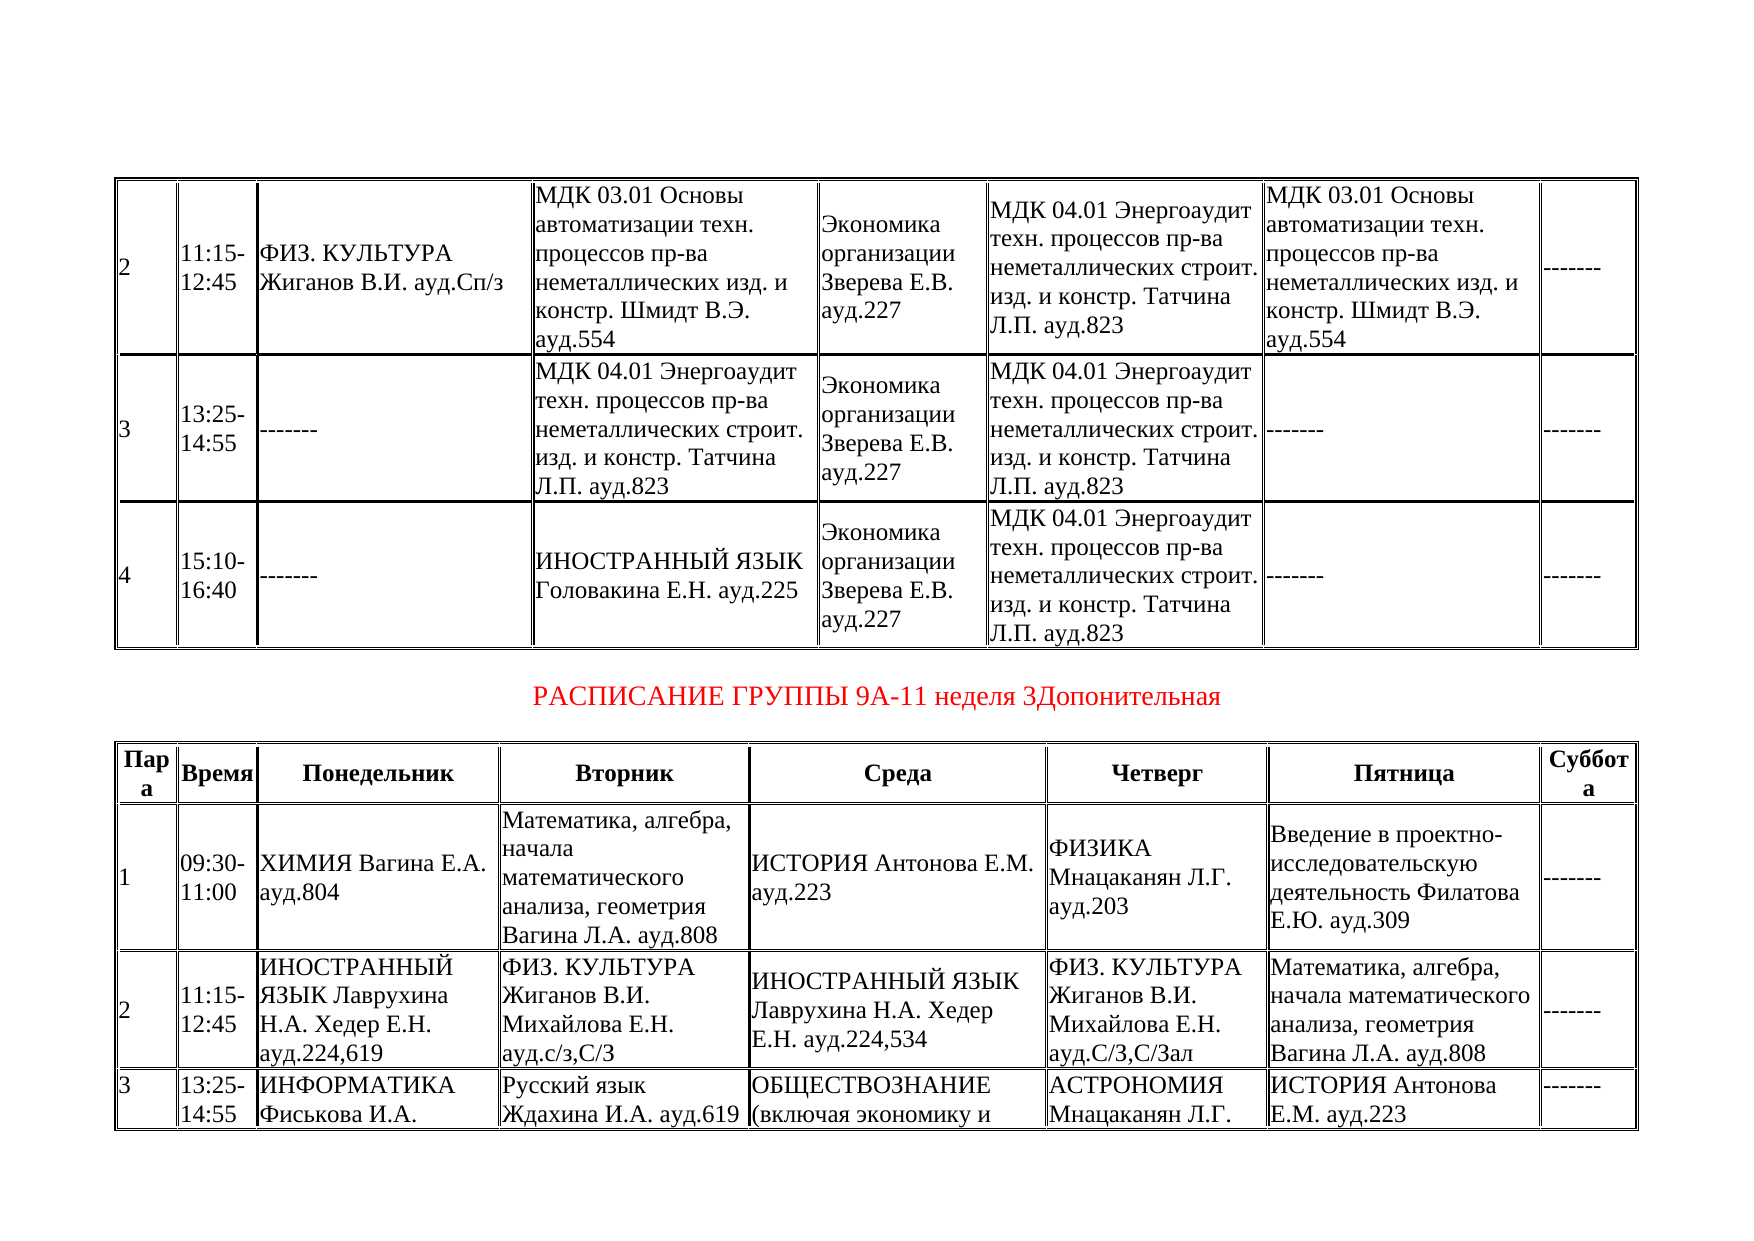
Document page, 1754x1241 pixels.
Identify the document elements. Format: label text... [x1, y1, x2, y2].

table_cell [1046, 1067, 1268, 1127]
table_cell ------- [259, 356, 531, 500]
text РАСПИСАНИЕ ГРУППЫ 9А-11 неделя 3Допонительная [118, 679, 1636, 712]
table_cell ХИМИЯ Вагина Е.А. ауд.804 [259, 805, 498, 948]
table_cell Математика, алгебра, начала математического анализа, геометрия Вагина Л.А. ауд.808 [1270, 952, 1539, 1067]
table_cell ------- [1542, 949, 1636, 1067]
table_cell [988, 181, 1263, 353]
table_cell ------- [1542, 353, 1637, 500]
table_cell ------- [1541, 181, 1635, 353]
table_cell ИНОСТРАННЫЙ ЯЗЫК Головакина Е.Н. ауд.225 [533, 503, 819, 647]
table_cell ФИЗ. КУЛЬТУРА Жиганов В.И. Михайлова Е.Н. ауд.с/з,С/З [501, 952, 748, 1067]
table_cell Экономика организации Зверева Е.В. ауд.227 [820, 356, 986, 500]
table_cell 2 [118, 181, 177, 353]
table_header Понедельник [257, 744, 499, 802]
table_header Среда [749, 744, 1046, 802]
table_cell 11:15-12:45 [178, 179, 257, 353]
table_cell ------- [1264, 503, 1541, 647]
table_header Пара [118, 744, 177, 802]
table_cell Экономика организации Зверева Е.В. ауд.227 [819, 503, 988, 647]
table_cell МДК 04.01 Энергоаудит техн. процессов пр-ва неметаллических строит. изд. и констр. Татчина Л.П. ауд.823 [989, 356, 1262, 500]
table_cell 2 [118, 949, 176, 1067]
table_cell МДК 04.01 Энергоаудит техн. процессов пр-ва неметаллических строит. изд. и констр. Татчина Л.П. ауд.823 [988, 503, 1263, 647]
table_header Суббота [1541, 744, 1635, 802]
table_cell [1268, 1070, 1541, 1127]
table_cell ФИЗИКА Мнацаканян Л.Г. ауд.203 [1048, 805, 1266, 948]
table_cell 1 [116, 802, 177, 948]
table_cell ------- [1541, 500, 1635, 647]
table_header Вторник [500, 742, 749, 802]
table_cell 09:30-11:00 [179, 805, 256, 948]
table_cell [257, 1070, 499, 1127]
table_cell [500, 1070, 749, 1127]
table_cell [533, 181, 819, 353]
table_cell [819, 181, 988, 353]
table_cell Введение в проектно-исследовательскую деятельность Филатова Е.Ю. ауд.309 [1270, 805, 1539, 948]
table_header Пятница [1268, 744, 1541, 802]
table_cell 3 [116, 1067, 177, 1127]
table_cell ------- [257, 500, 533, 647]
table_cell ------- [1265, 356, 1539, 500]
table_cell ИНОСТРАННЫЙ ЯЗЫК Лаврухина Н.А. Хедер Е.Н. ауд.224,534 [751, 952, 1045, 1067]
table_cell ИНОСТРАННЫЙ ЯЗЫК Лаврухина Н.А. Хедер Е.Н. ауд.224,619 [259, 952, 498, 1067]
table_cell 13:25-14:55 [179, 356, 256, 500]
table_cell 11:15-12:45 [179, 952, 256, 1067]
table_cell Математика, алгебра, начала математического анализа, геометрия Вагина Л.А. ауд.808 [501, 805, 748, 948]
table_cell ИСТОРИЯ Антонова Е.М. ауд.223 [751, 805, 1045, 948]
table_header Четверг [1046, 742, 1268, 802]
table_cell 4 [118, 500, 177, 647]
table_cell ------- [1541, 802, 1637, 948]
table_cell 13:25-14:55 [178, 1070, 257, 1127]
table_cell 15:10-16:40 [178, 503, 257, 647]
table_cell ФИЗ. КУЛЬТУРА Жиганов В.И. Михайлова Е.Н. ауд.С/З,С/Зал [1048, 952, 1266, 1067]
table_cell 3 [116, 353, 176, 500]
table_cell ------- [1541, 1067, 1637, 1127]
table_cell МДК 04.01 Энергоаудит техн. процессов пр-ва неметаллических строит. изд. и констр. Татчина Л.П. ауд.823 [535, 356, 817, 500]
table_cell МДК 03.01 Основы автоматизации техн. процессов пр-ва неметаллических изд. и констр. Шмидт В.Э. ауд.554 [1264, 181, 1541, 353]
table_header Время [178, 742, 257, 802]
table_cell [749, 1070, 1046, 1127]
table_cell ФИЗ. КУЛЬТУРА Жиганов В.И. ауд.Сп/з [257, 179, 533, 353]
